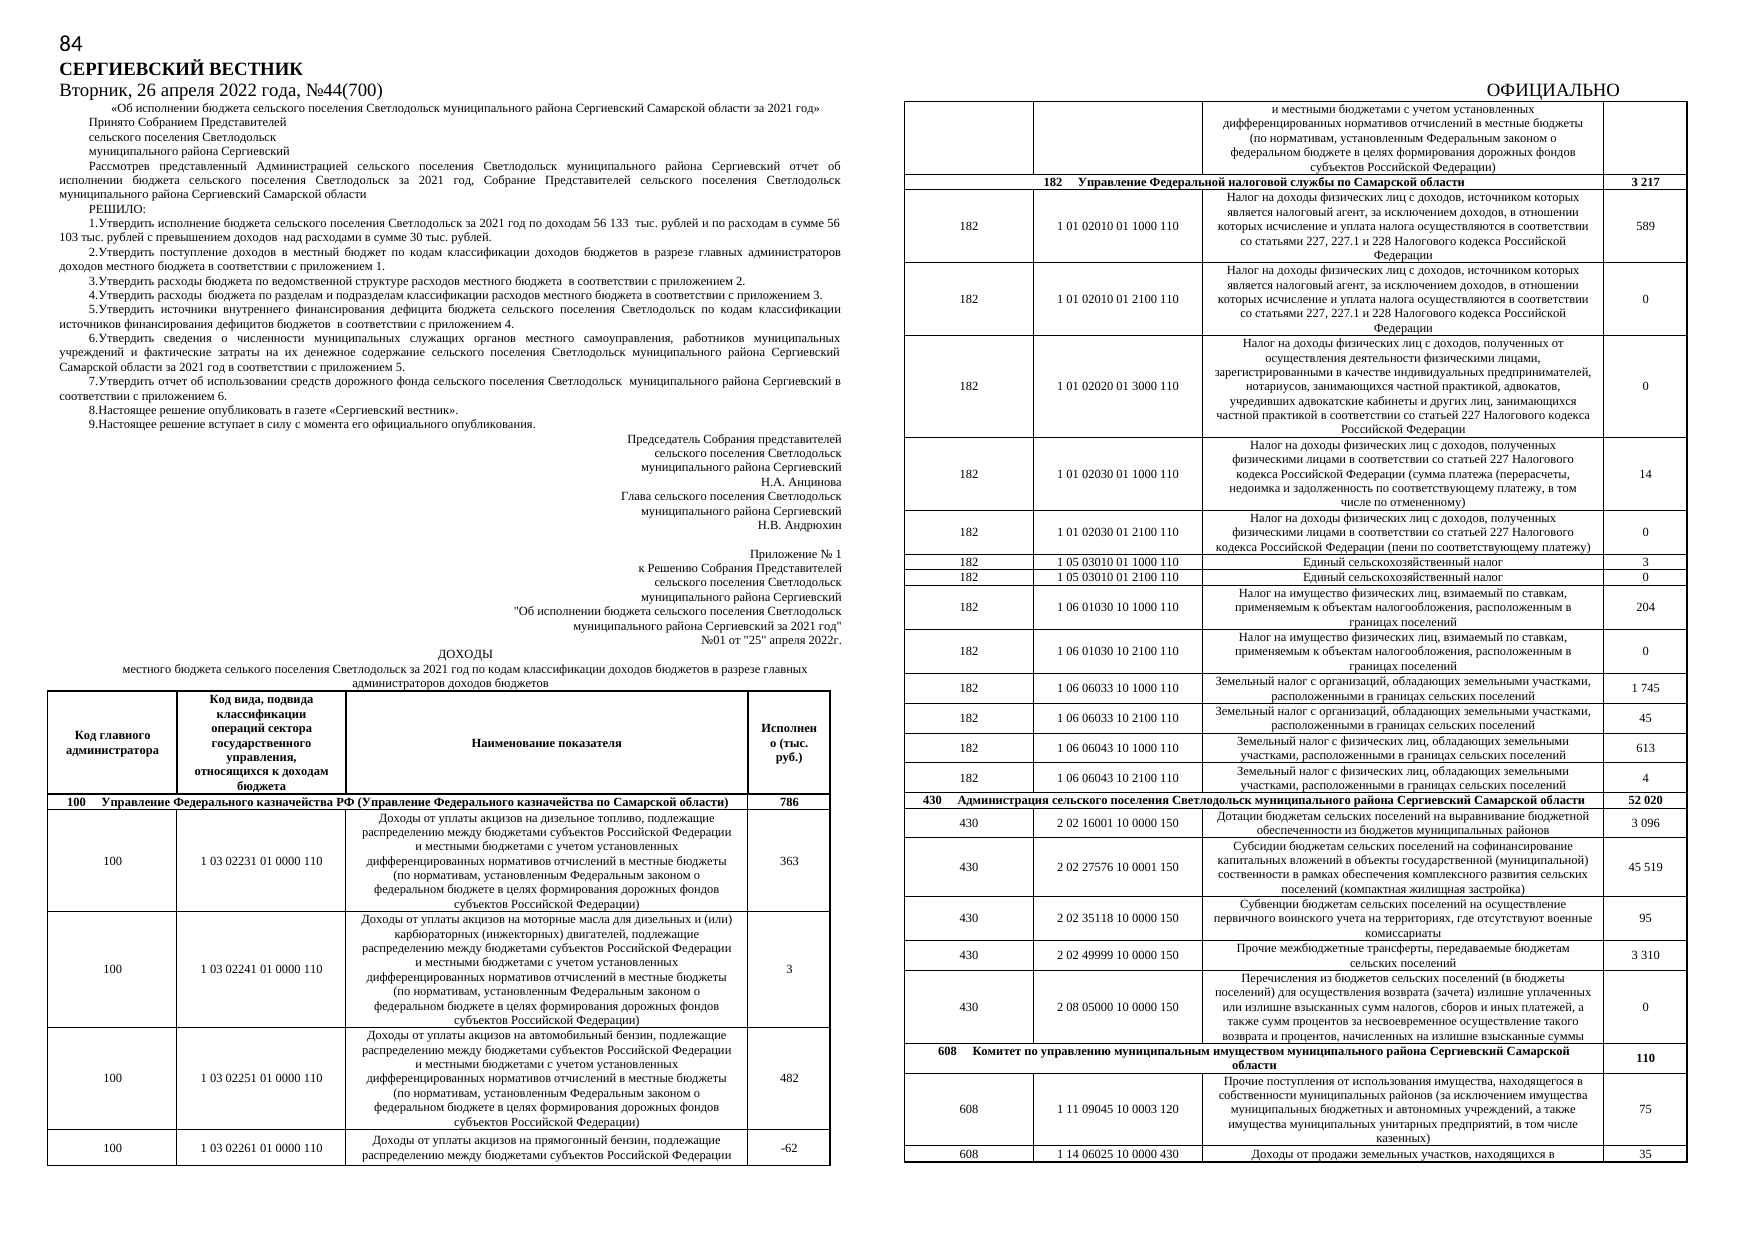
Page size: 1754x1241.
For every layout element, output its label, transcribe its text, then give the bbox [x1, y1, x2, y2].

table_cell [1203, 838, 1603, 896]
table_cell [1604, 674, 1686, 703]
text муниципального района Сергиевский за 2021 год" [59, 618, 842, 633]
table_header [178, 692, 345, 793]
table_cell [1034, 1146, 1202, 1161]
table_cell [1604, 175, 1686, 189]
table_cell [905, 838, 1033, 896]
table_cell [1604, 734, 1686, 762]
text Председатель Собрания представителей [59, 431, 842, 446]
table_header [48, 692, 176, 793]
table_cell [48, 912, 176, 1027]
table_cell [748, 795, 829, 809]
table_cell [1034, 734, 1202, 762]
text «Об исполнении бюджета сельского поселения Светлодольск муниципального района Сергиевский Самарской области за 2021 год» [59, 101, 842, 115]
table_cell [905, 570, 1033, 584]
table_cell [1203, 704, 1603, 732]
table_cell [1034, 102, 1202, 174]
text 5.Утвердить источники внутреннего финансирования дефицита бюджета сельского поселения Светлодольск по кодам классификации источников финансирования дефицитов бюджетов в соответствии с приложением 4. [59, 302, 842, 331]
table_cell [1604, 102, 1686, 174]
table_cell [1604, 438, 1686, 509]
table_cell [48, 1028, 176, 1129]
text Приложение № 1 [59, 546, 842, 561]
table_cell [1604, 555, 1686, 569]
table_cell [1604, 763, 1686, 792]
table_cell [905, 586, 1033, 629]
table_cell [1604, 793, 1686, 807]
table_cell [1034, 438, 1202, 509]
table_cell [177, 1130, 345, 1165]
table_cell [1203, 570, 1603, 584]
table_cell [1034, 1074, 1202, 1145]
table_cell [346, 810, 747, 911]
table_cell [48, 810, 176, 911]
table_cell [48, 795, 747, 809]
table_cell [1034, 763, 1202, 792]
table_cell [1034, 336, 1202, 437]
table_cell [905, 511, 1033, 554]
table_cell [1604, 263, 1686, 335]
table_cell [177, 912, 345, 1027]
text "Об исполнении бюджета сельского поселения Светлодольск [59, 604, 842, 618]
text РЕШИЛО: [59, 201, 842, 216]
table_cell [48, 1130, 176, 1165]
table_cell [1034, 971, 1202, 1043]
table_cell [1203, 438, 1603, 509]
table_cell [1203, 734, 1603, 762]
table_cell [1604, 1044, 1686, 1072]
text 3.Утвердить расходы бюджета по ведомственной структуре расходов местного бюджета в соответствии с приложением 2. [59, 273, 842, 288]
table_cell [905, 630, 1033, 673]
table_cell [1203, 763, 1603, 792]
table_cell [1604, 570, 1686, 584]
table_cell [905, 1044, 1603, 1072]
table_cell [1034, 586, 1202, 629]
text 1.Утвердить исполнение бюджета сельского поселения Светлодольск за 2021 год по доходам 56 133 тыс. рублей и по расходам в сумме 56 103 тыс. рублей с превышением доходов над расходами в сумме 30 тыс. рублей. [59, 216, 842, 244]
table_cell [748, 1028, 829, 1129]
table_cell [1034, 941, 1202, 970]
text муниципального района Сергиевский [59, 589, 842, 604]
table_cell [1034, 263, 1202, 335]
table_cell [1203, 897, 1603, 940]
text №01 от "25" апреля 2022г. [59, 633, 842, 647]
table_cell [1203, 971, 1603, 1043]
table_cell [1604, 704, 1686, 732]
text Принято Собранием Представителей [59, 115, 842, 129]
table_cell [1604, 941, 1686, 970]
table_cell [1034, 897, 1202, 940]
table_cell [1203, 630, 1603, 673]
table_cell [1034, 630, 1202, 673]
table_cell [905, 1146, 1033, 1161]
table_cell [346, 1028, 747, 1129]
text 8.Настоящее решение опубликовать в газете «Сергиевский вестник». [59, 403, 842, 417]
text муниципального района Сергиевский [59, 503, 842, 518]
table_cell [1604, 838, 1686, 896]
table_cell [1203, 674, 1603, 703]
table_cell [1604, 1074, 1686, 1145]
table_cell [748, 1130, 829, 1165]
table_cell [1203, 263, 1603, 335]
text сельского поселения Светлодольск [59, 446, 842, 460]
text муниципального района Сергиевский [59, 460, 842, 474]
text муниципального района Сергиевский [59, 144, 842, 158]
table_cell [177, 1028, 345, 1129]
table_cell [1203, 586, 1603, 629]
text 4.Утвердить расходы бюджета по разделам и подразделам классификации расходов местного бюджета в соответствии с приложением 3. [59, 288, 842, 302]
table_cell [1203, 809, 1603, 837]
text к Решению Собрания Представителей [59, 561, 842, 575]
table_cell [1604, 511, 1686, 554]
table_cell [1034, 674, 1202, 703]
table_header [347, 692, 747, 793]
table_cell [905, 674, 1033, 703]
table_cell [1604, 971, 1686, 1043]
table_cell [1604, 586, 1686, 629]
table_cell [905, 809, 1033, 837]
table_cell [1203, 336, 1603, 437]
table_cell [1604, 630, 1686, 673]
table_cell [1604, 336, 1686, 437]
text 9.Настоящее решение вступает в силу с момента его официального опубликования. [59, 417, 842, 431]
text Глава сельского поселения Светлодольск [59, 489, 842, 503]
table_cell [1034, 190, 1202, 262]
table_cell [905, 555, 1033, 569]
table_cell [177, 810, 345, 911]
text ДОХОДЫ [59, 647, 842, 661]
text 2.Утвердить поступление доходов в местный бюджет по кодам классификации доходов бюджетов в разрезе главных администраторов доходов местного бюджета в соответствии с приложением 1. [59, 244, 842, 273]
text местного бюджета селького поселения Светлодольск за 2021 год по кодам классификации доходов бюджетов в разрезе главных администраторов доходов бюджетов [59, 661, 842, 690]
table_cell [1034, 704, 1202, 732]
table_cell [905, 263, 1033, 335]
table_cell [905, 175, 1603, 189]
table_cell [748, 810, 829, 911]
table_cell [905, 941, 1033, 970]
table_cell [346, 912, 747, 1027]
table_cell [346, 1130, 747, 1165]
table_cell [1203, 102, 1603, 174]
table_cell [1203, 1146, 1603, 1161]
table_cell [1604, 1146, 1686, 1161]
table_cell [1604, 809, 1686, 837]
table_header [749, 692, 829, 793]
text 6.Утвердить сведения о численности муниципальных служащих органов местного самоуправления, работников муниципальных учреждений и фактические затраты на их денежное содержание сельского поселения Светлодольск муниципального района Сергиевский Самарской области за 2021 год в соответствии с приложением 5. [59, 331, 842, 374]
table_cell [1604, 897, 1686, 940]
text сельского поселения Светлодольск [59, 575, 842, 589]
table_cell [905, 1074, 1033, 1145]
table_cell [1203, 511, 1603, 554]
text сельского поселения Светлодольск [59, 129, 842, 144]
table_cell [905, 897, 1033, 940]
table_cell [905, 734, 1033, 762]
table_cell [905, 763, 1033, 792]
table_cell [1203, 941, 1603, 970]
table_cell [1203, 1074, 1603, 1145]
text Н.А. Анцинова [59, 474, 842, 489]
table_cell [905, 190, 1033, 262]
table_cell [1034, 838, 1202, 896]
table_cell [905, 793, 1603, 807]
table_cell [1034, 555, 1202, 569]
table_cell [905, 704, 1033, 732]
text 7.Утвердить отчет об использовании средств дорожного фонда сельского поселения Светлодольск муниципального района Сергиевский в соответствии с приложением 6. [59, 374, 842, 403]
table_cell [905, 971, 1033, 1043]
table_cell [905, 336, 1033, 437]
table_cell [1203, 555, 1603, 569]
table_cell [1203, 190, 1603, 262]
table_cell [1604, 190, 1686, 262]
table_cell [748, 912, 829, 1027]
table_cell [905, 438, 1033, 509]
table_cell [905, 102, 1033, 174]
text Н.В. Андрюхин [59, 518, 842, 532]
text Рассмотрев представленный Администрацией сельского поселения Светлодольск муниципального района Сергиевский отчет об исполнении бюджета сельского поселения Светлодольск за 2021 год, Собрание Представителей сельского поселения Светлодольск муниципального района Сергиевский Самарской области [59, 158, 842, 201]
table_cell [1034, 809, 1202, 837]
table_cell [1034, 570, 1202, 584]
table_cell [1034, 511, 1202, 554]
